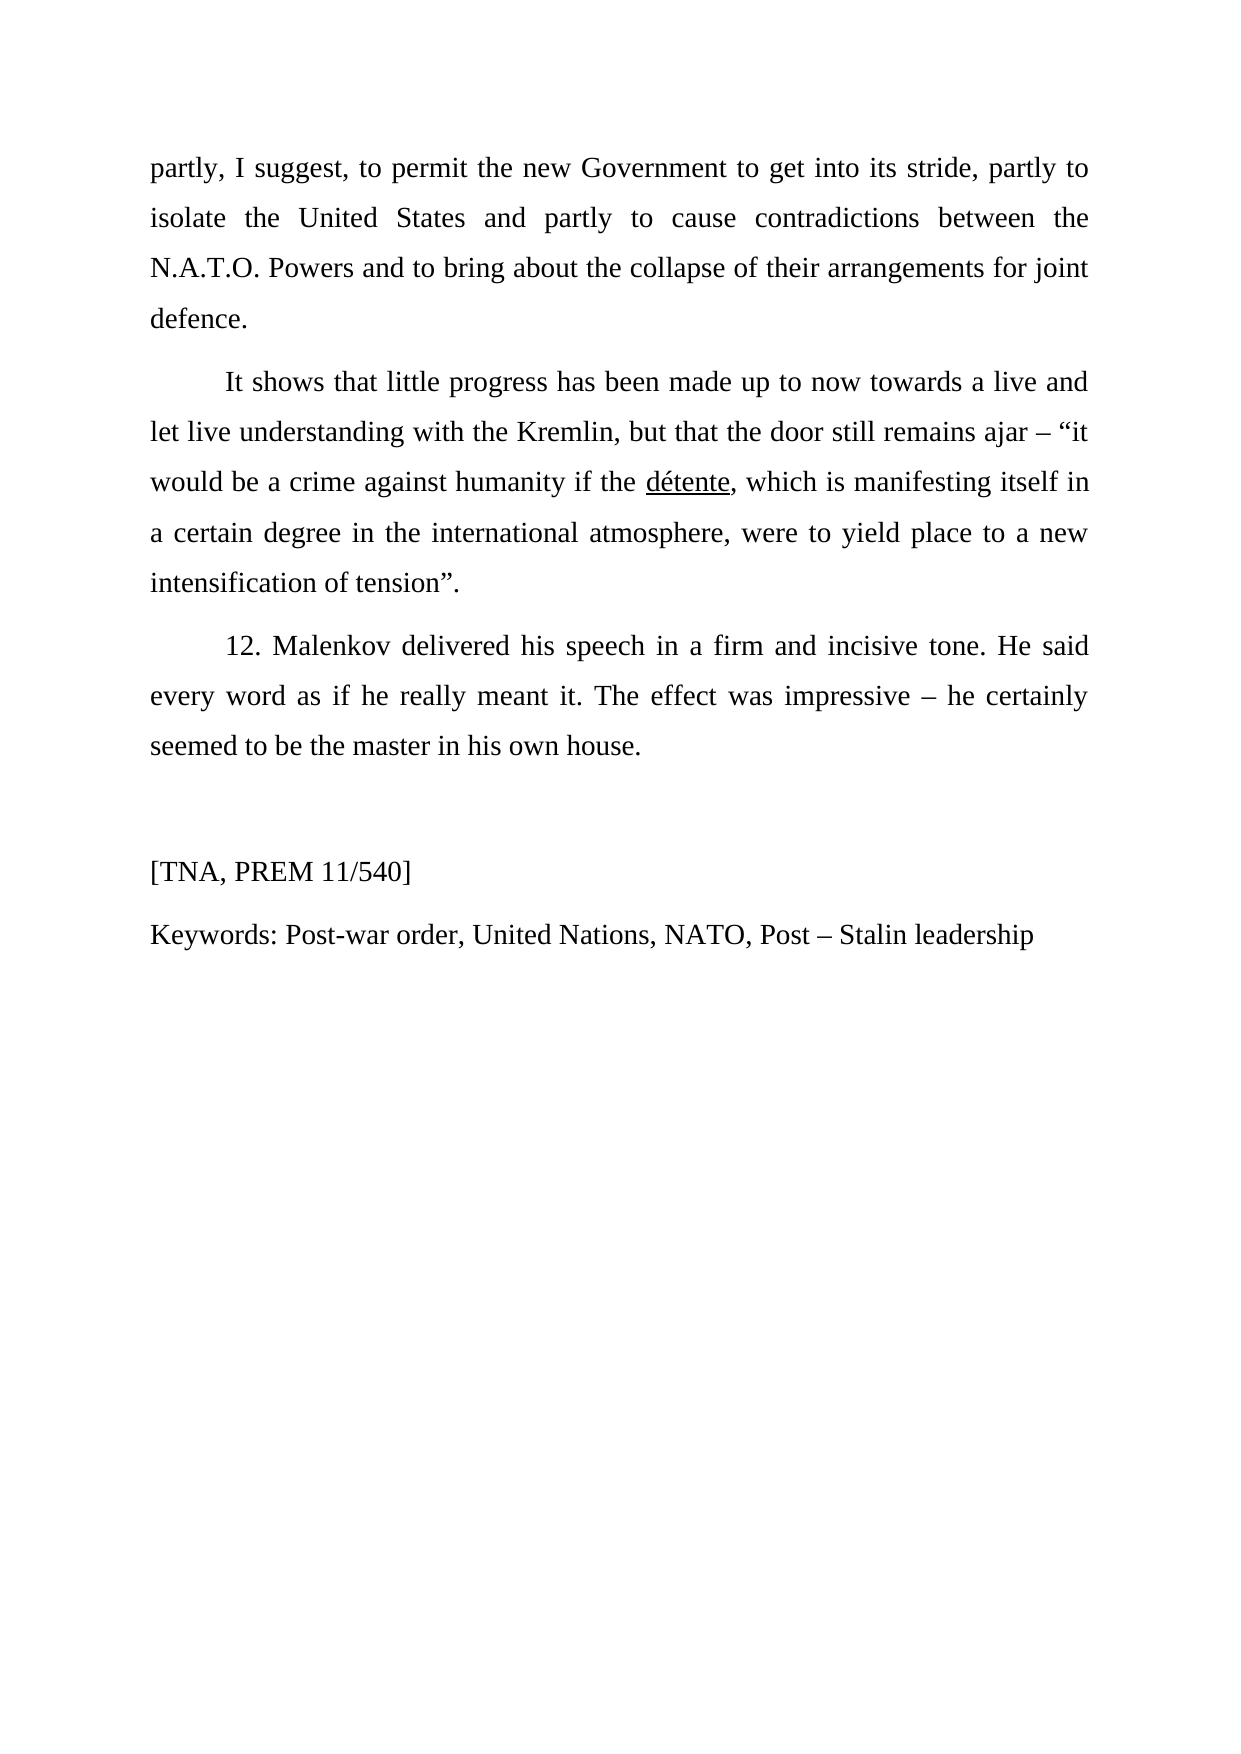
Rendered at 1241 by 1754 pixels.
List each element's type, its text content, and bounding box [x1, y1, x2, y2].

text 12. Malenkov delivered his speech in a firm and incisive tone. He said every word as if he really meant it. The effect was impressive – he certainly seemed to be the master in his own house. [150, 628, 1090, 762]
text It shows that little progress has been made up to now towards a live and let live understanding with the Kremlin, but that the door still remains ajar – “it would be a crime against humanity if the détente, which is manifesting itself in a certain degree in the international atmosphere, were to yield place to a new intensification of tension”. [150, 364, 1090, 598]
text Keywords: Post-war order, United Nations, NATO, Post – Stalin leadership [150, 917, 1090, 950]
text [150, 150, 1090, 334]
text [TNA, PREM 11/540] [150, 854, 1090, 888]
